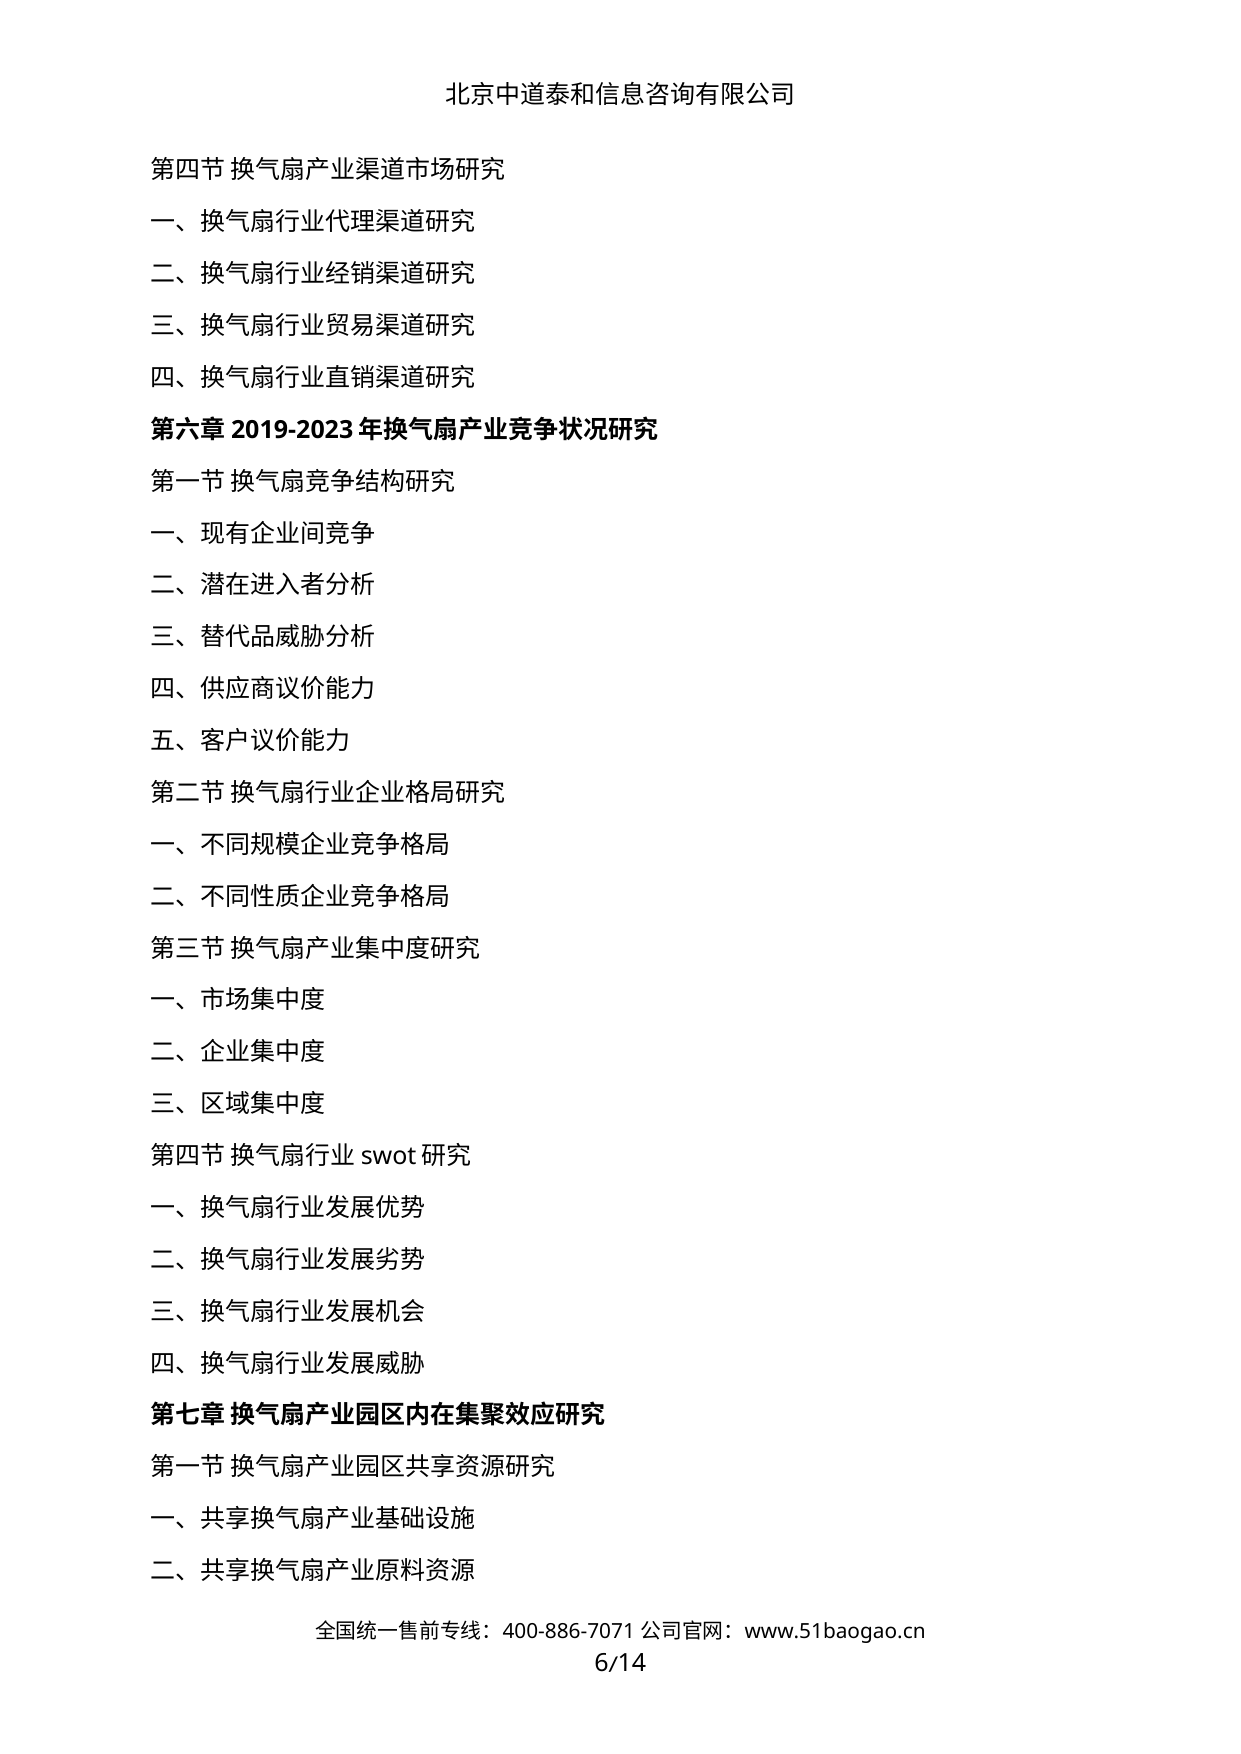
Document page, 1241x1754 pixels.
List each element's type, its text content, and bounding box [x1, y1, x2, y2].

text 三、替代品威胁分析 [150, 617, 1090, 653]
text 二、换气扇行业发展劣势 [150, 1239, 1090, 1276]
text 二、共享换气扇产业原料资源 [150, 1551, 1090, 1587]
text 第四节 换气扇产业渠道市场研究 [150, 150, 1090, 186]
text 第六章 2019-2023年换气扇产业竞争状况研究 [150, 409, 1090, 446]
text 一、现有企业间竞争 [150, 513, 1090, 549]
text 第三节 换气扇产业集中度研究 [150, 928, 1090, 964]
text 一、不同规模企业竞争格局 [150, 824, 1090, 861]
text 三、换气扇行业发展机会 [150, 1291, 1090, 1327]
text 四、换气扇行业发展威胁 [150, 1343, 1090, 1379]
text 二、换气扇行业经销渠道研究 [150, 254, 1090, 290]
text 四、换气扇行业直销渠道研究 [150, 357, 1090, 394]
text 二、潜在进入者分析 [150, 565, 1090, 601]
text 五、客户议价能力 [150, 721, 1090, 757]
text 第一节 换气扇产业园区共享资源研究 [150, 1447, 1090, 1483]
text 二、不同性质企业竞争格局 [150, 876, 1090, 912]
text 一、市场集中度 [150, 980, 1090, 1016]
text 第七章 换气扇产业园区内在集聚效应研究 [150, 1395, 1090, 1431]
text 一、换气扇行业发展优势 [150, 1187, 1090, 1224]
text 第二节 换气扇行业企业格局研究 [150, 772, 1090, 809]
text 三、换气扇行业贸易渠道研究 [150, 306, 1090, 342]
text 一、换气扇行业代理渠道研究 [150, 202, 1090, 238]
text 第四节 换气扇行业swot研究 [150, 1136, 1090, 1172]
text 四、供应商议价能力 [150, 669, 1090, 705]
text 一、共享换气扇产业基础设施 [150, 1499, 1090, 1535]
text 三、区域集中度 [150, 1084, 1090, 1120]
text 第一节 换气扇竞争结构研究 [150, 461, 1090, 497]
text 二、企业集中度 [150, 1032, 1090, 1068]
